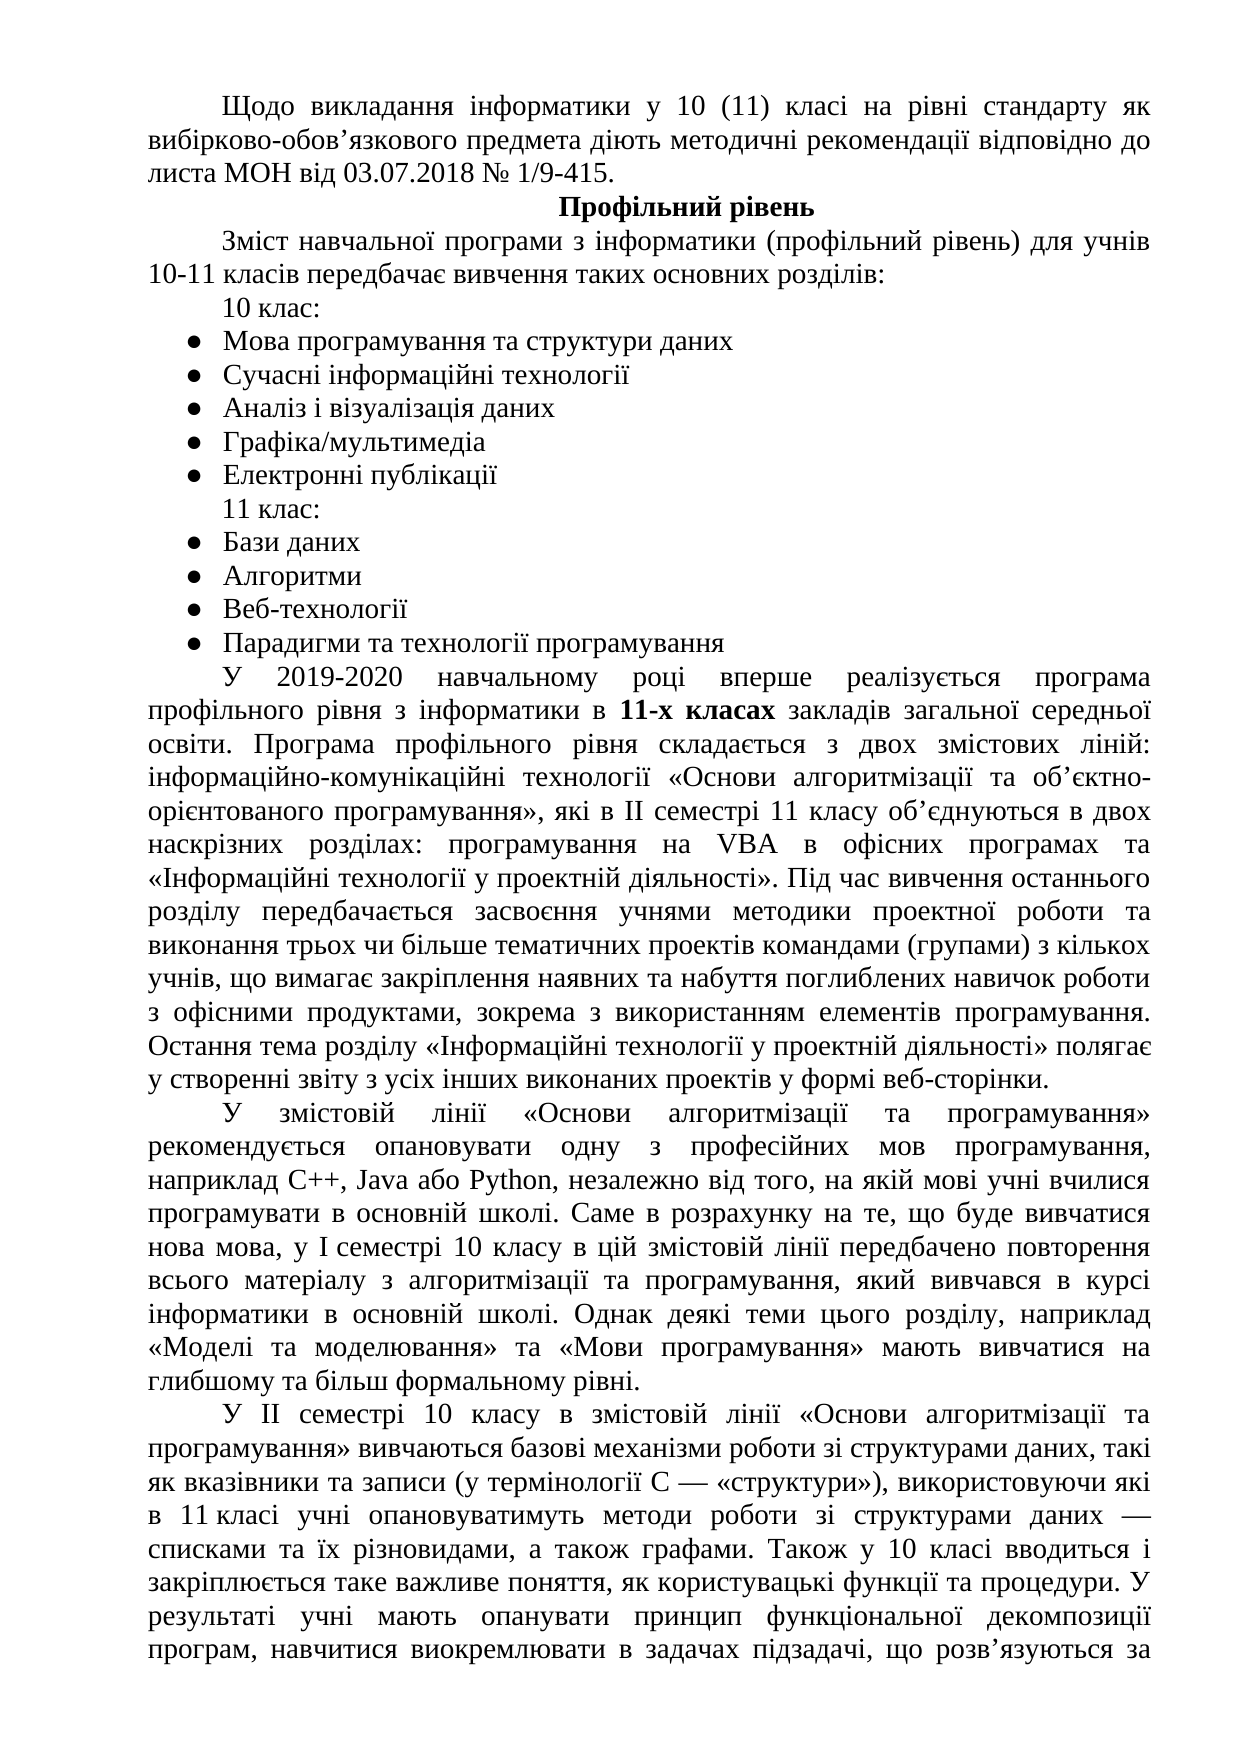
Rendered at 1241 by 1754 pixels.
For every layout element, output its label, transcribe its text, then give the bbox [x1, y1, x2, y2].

list Алгоритми [185, 558, 1152, 592]
list Аналіз і візуалізація даних [185, 390, 1152, 424]
text 11 клас: [148, 491, 1152, 524]
list Електронні публікації [185, 457, 1152, 491]
list Графіка/мультимедіа [185, 424, 1152, 457]
list Мова програмування та структури даних [185, 323, 1152, 357]
list Парадигми та технології програмування [185, 625, 1152, 659]
text 10 клас: [148, 290, 1152, 323]
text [148, 1397, 1152, 1665]
text Профільний рівень [148, 189, 1152, 223]
text У змістовій лінії «Основи алгоритмізації та програмування» рекомендується опановувати одну з професійних мов програмування, наприклад С++, Java або Python, незалежно від того, на якій мові учні вчилися програмувати в основній школі. Саме в розрахунку на те, що буде вивчатися нова мова, у І семестрі 10 класу в цій змістовій лінії передбачено повторення всього матеріалу з алгоритмізації та програмування, який вивчався в курсі інформатики в основній школі. Однак деякі теми цього розділу, наприклад «Моделі та моделювання» та «Мови програмування» мають вивчатися на глибшому та більш формальному рівні. [148, 1095, 1152, 1397]
list Бази даних [185, 524, 1152, 558]
text Зміст навчальної програми з інформатики (профільний рівень) для учнів 10-11 класів передбачає вивчення таких основних розділів: [148, 223, 1152, 290]
list Сучасні інформаційні технології [185, 357, 1152, 390]
text У 2019-2020 навчальному році вперше реалізується програма профільного рівня з інформатики в 11-х класах закладів загальної середньої освіти. Програма профільного рівня складається з двох змістових ліній: інформаційно-комунікаційні технології «Основи алгоритмізації та об’єктно-орієнтованого програмування», які в ІІ семестрі 11 класу об’єднуються в двох наскрізних розділах: програмування на VBA в офісних програмах та «Інформаційні технології у проектній діяльності». Під час вивчення останнього розділу передбачається засвоєння учнями методики проектної роботи та виконання трьох чи більше тематичних проектів командами (групами) з кількох учнів, що вимагає закріплення наявних та набуття поглиблених навичок роботи з офісними продуктами, зокрема з використанням елементів програмування. Остання тема розділу «Інформаційні технології у проектній діяльності» полягає у створенні звіту з усіх інших виконаних проектів у формі веб-сторінки. [148, 659, 1152, 1095]
list Веб-технології [185, 592, 1152, 625]
text Щодо викладання інформатики у 10 (11) класі на рівні стандарту як вибірково-обов’язкового предмета діють методичні рекомендації відповідно до листа МОН від 03.07.2018 № 1/9-415. [148, 88, 1152, 189]
